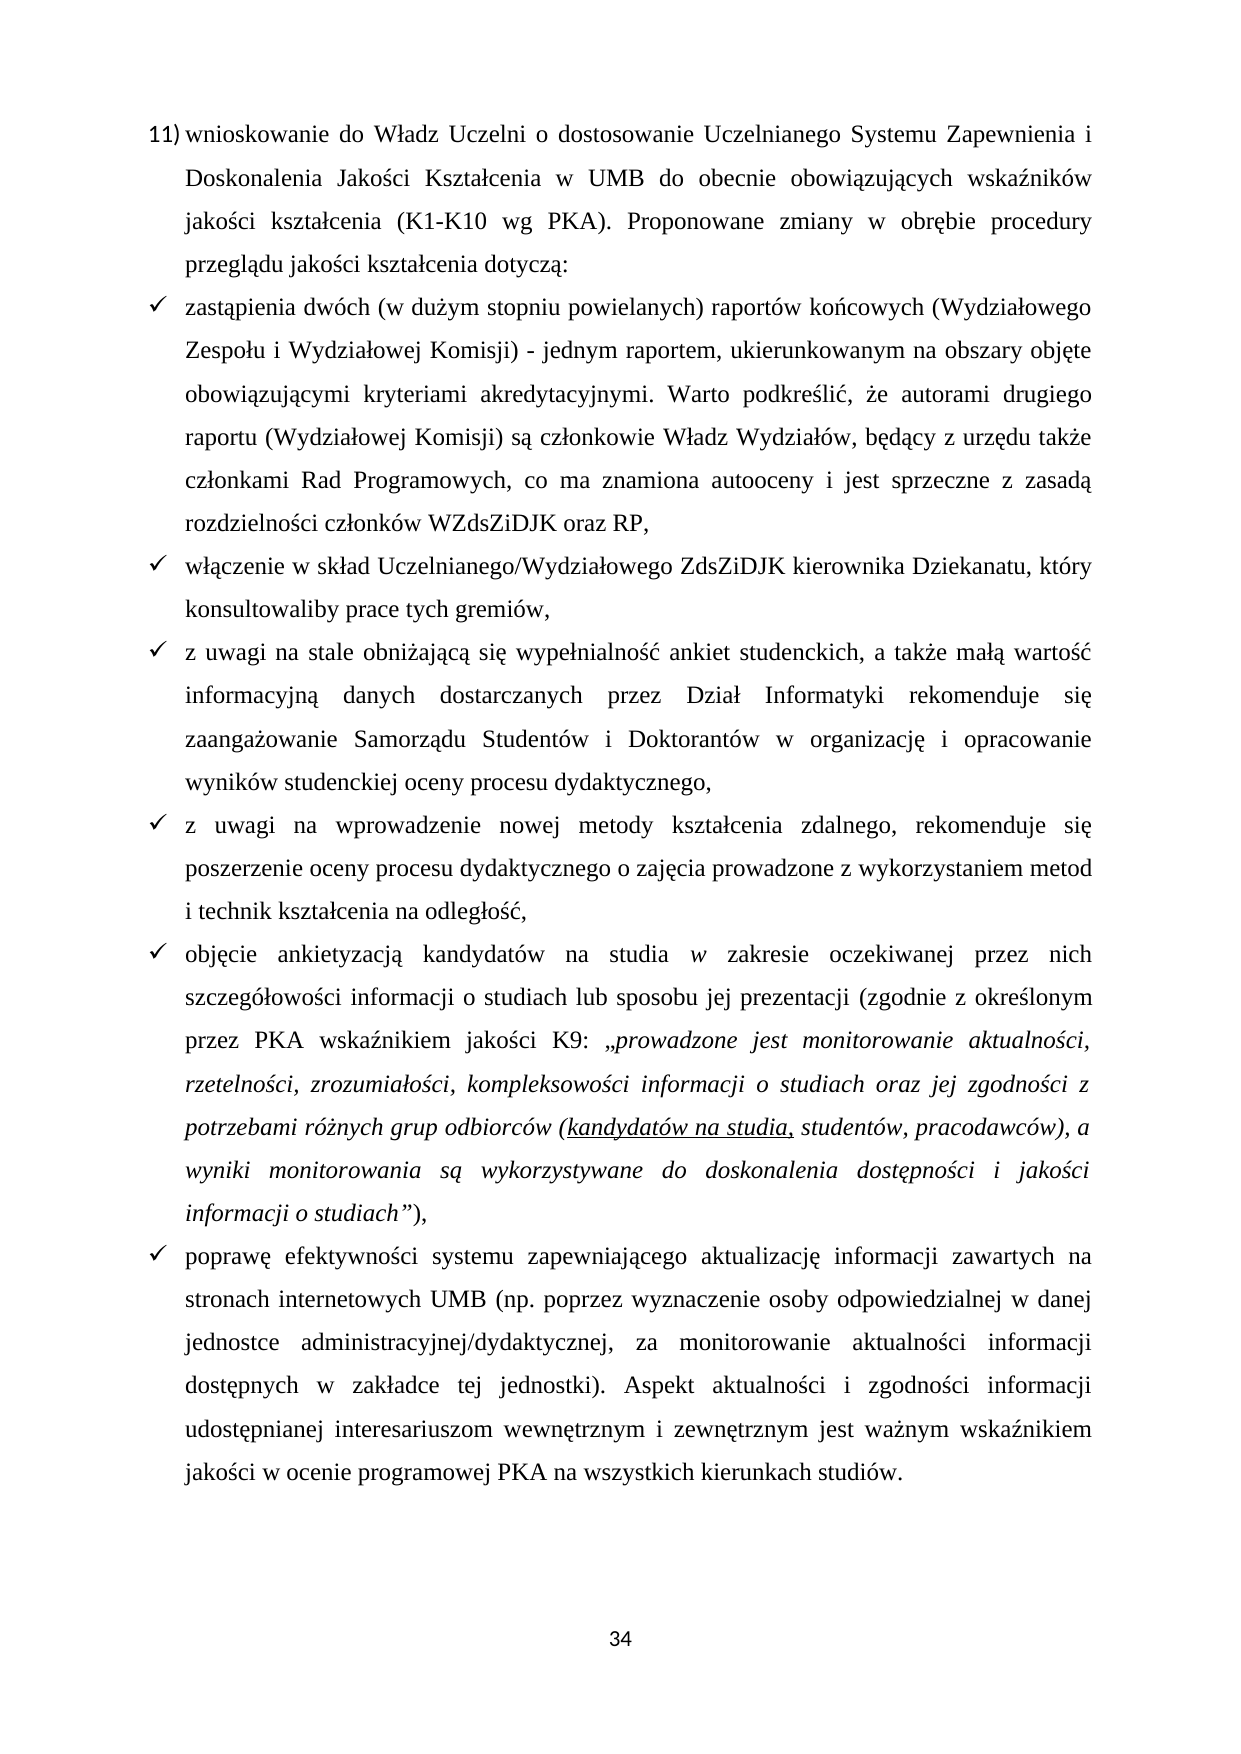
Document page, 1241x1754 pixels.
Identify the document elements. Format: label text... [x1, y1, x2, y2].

list włączenie w skład Uczelnianego/Wydziałowego ZdsZiDJK kierownika Dziekanatu, który konsultowaliby prace tych gremiów, [148, 551, 1092, 623]
list zastąpienia dwóch (w dużym stopniu powielanych) raportów końcowych (Wydziałowego Zespołu i Wydziałowej Komisji) - jednym raportem, ukierunkowanym na obszary objęte obowiązującymi kryteriami akredytacyjnymi. Warto podkreślić, że autorami drugiego raportu (Wydziałowej Komisji) są członkowie Władz Wydziałów, będący z urzędu także członkami Rad Programowych, co ma znamiona autooceny i jest sprzeczne z zasadą rozdzielności członków WZdsZiDJK oraz RP, [148, 292, 1092, 537]
list objęcie ankietyzacją kandydatów na studia w zakresie oczekiwanej przez nich szczegółowości informacji o studiach lub sposobu jej prezentacji (zgodnie z określonym przez PKA wskaźnikiem jakości K9: „prowadzone jest monitorowanie aktualności, rzetelności, zrozumiałości, kompleksowości informacji o studiach oraz jej zgodności z potrzebami różnych grup odbiorców (kandydatów na studia, studentów, pracodawców), a wyniki monitorowania są wykorzystywane do doskonalenia dostępności i jakości informacji o studiach”), [148, 939, 1092, 1227]
list z uwagi na wprowadzenie nowej metody kształcenia zdalnego, rekomenduje się poszerzenie oceny procesu dydaktycznego o zajęcia prowadzone z wykorzystaniem metod i technik kształcenia na odległość, [148, 810, 1092, 925]
list z uwagi na stale obniżającą się wypełnialność ankiet studenckich, a także małą wartość informacyjną danych dostarczanych przez Dział Informatyki rekomenduje się zaangażowanie Samorządu Studentów i Doktorantów w organizację i opracowanie wyników studenckiej oceny procesu dydaktycznego, [148, 637, 1092, 796]
list poprawę efektywności systemu zapewniającego aktualizację informacji zawartych na stronach internetowych UMB (np. poprzez wyznaczenie osoby odpowiedzialnej w danej jednostce administracyjnej/dydaktycznej, za monitorowanie aktualności informacji dostępnych w zakładce tej jednostki). Aspekt aktualności i zgodności informacji udostępnianej interesariuszom wewnętrznym i zewnętrznym jest ważnym wskaźnikiem jakości w ocenie programowej PKA na wszystkich kierunkach studiów. [148, 1241, 1092, 1486]
list wnioskowanie do Władz Uczelni o dostosowanie Uczelnianego Systemu Zapewnienia i Doskonalenia Jakości Kształcenia w UMB do obecnie obowiązujących wskaźników jakości kształcenia (K1-K10 wg PKA). Proponowane zmiany w obrębie procedury przeglądu jakości kształcenia dotyczą: [148, 118, 1092, 278]
